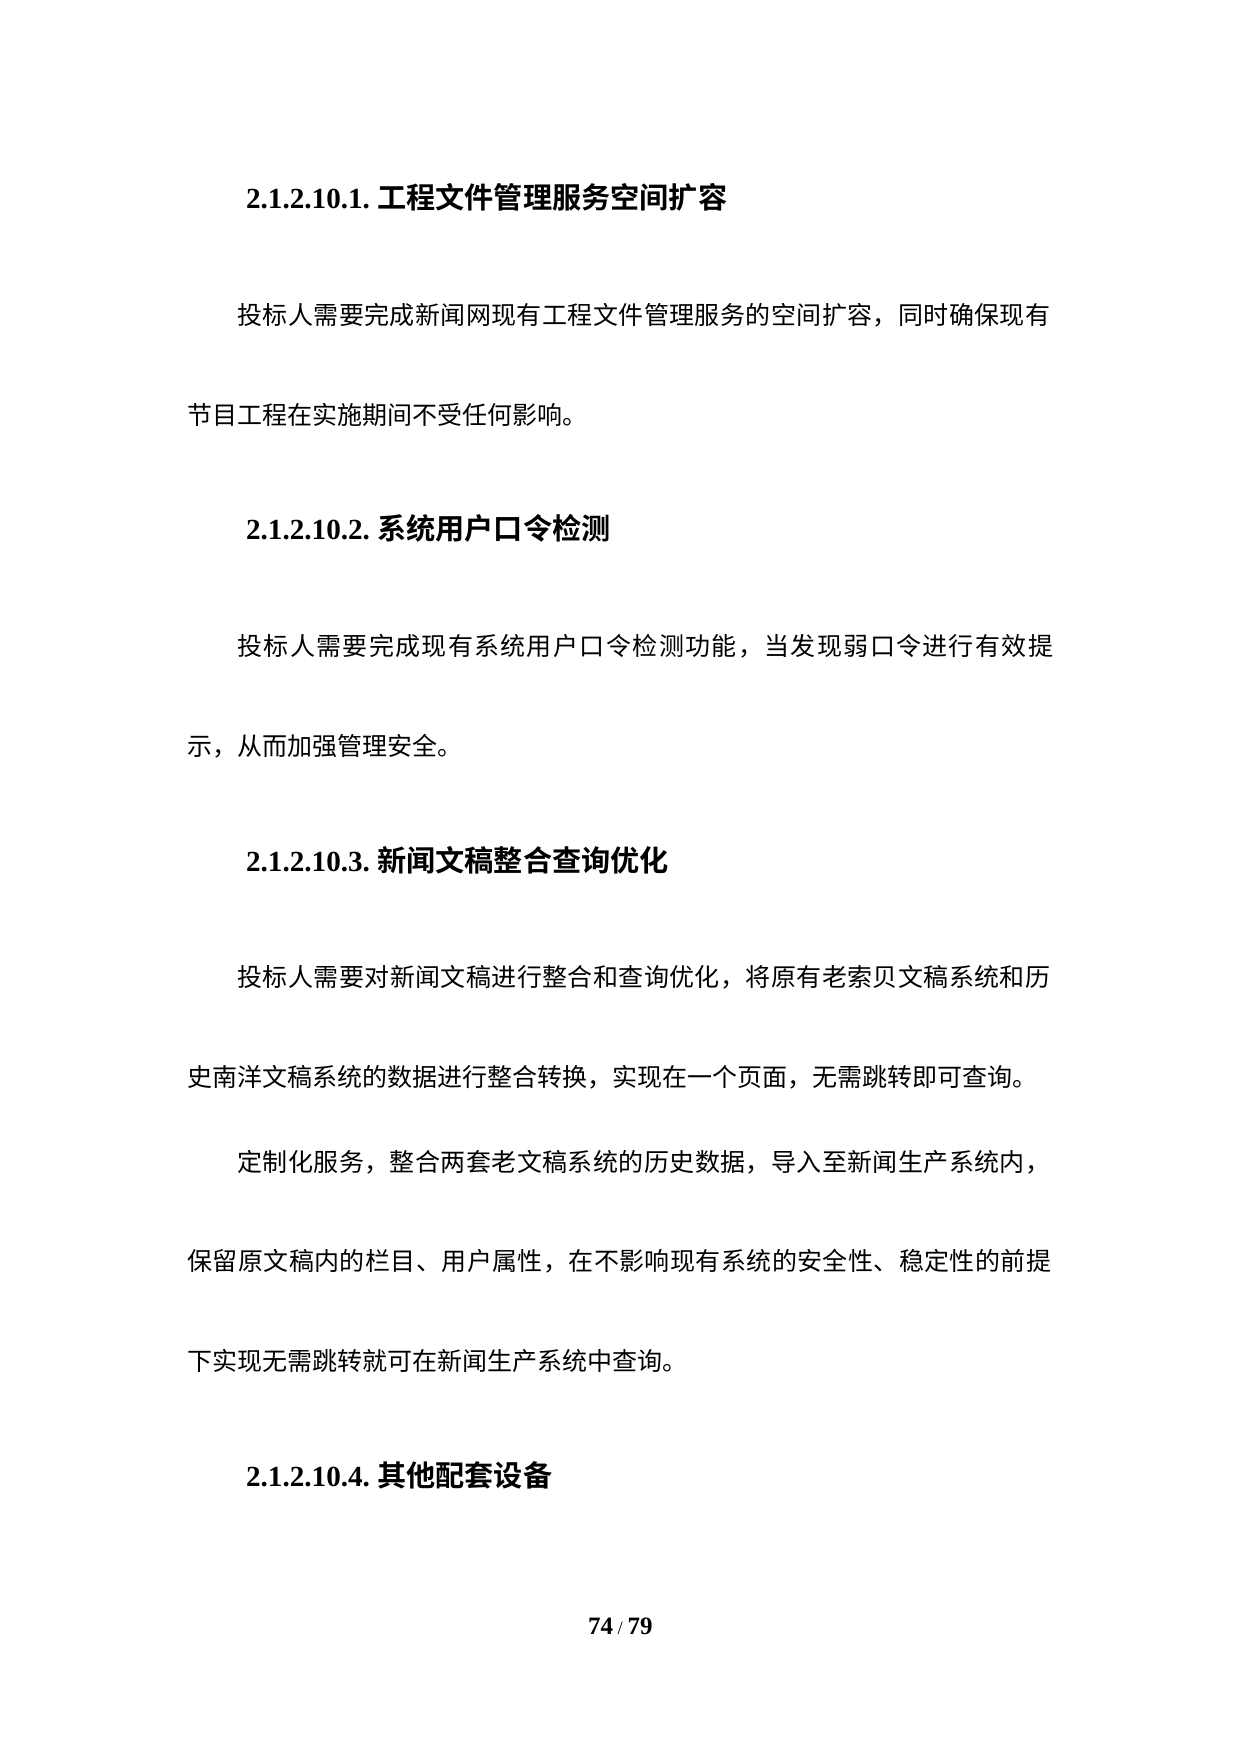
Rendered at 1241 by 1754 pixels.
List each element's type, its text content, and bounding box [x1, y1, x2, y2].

text 投标人需要完成新闻网现有工程文件管理服务的空间扩容，同时确保现有节目工程在实施期间不受任何影响。 [187, 280, 1053, 446]
subtitle 其他配套设备 [187, 1440, 1053, 1507]
subtitle 系统用户口令检测 [187, 494, 1053, 560]
text 定制化服务，整合两套老文稿系统的历史数据，导入至新闻生产系统内，保留原文稿内的栏目、用户属性，在不影响现有系统的安全性、稳定性的前提下实现无需跳转就可在新闻生产系统中查询。 [187, 1127, 1053, 1393]
text 投标人需要对新闻文稿进行整合和查询优化，将原有老索贝文稿系统和历史南洋文稿系统的数据进行整合转换，实现在一个页面，无需跳转即可查询。 [187, 943, 1053, 1109]
subtitle 工程文件管理服务空间扩容 [187, 162, 1053, 229]
text 投标人需要完成现有系统用户口令检测功能，当发现弱口令进行有效提示，从而加强管理安全。 [187, 612, 1053, 778]
subtitle 新闻文稿整合查询优化 [187, 825, 1053, 891]
